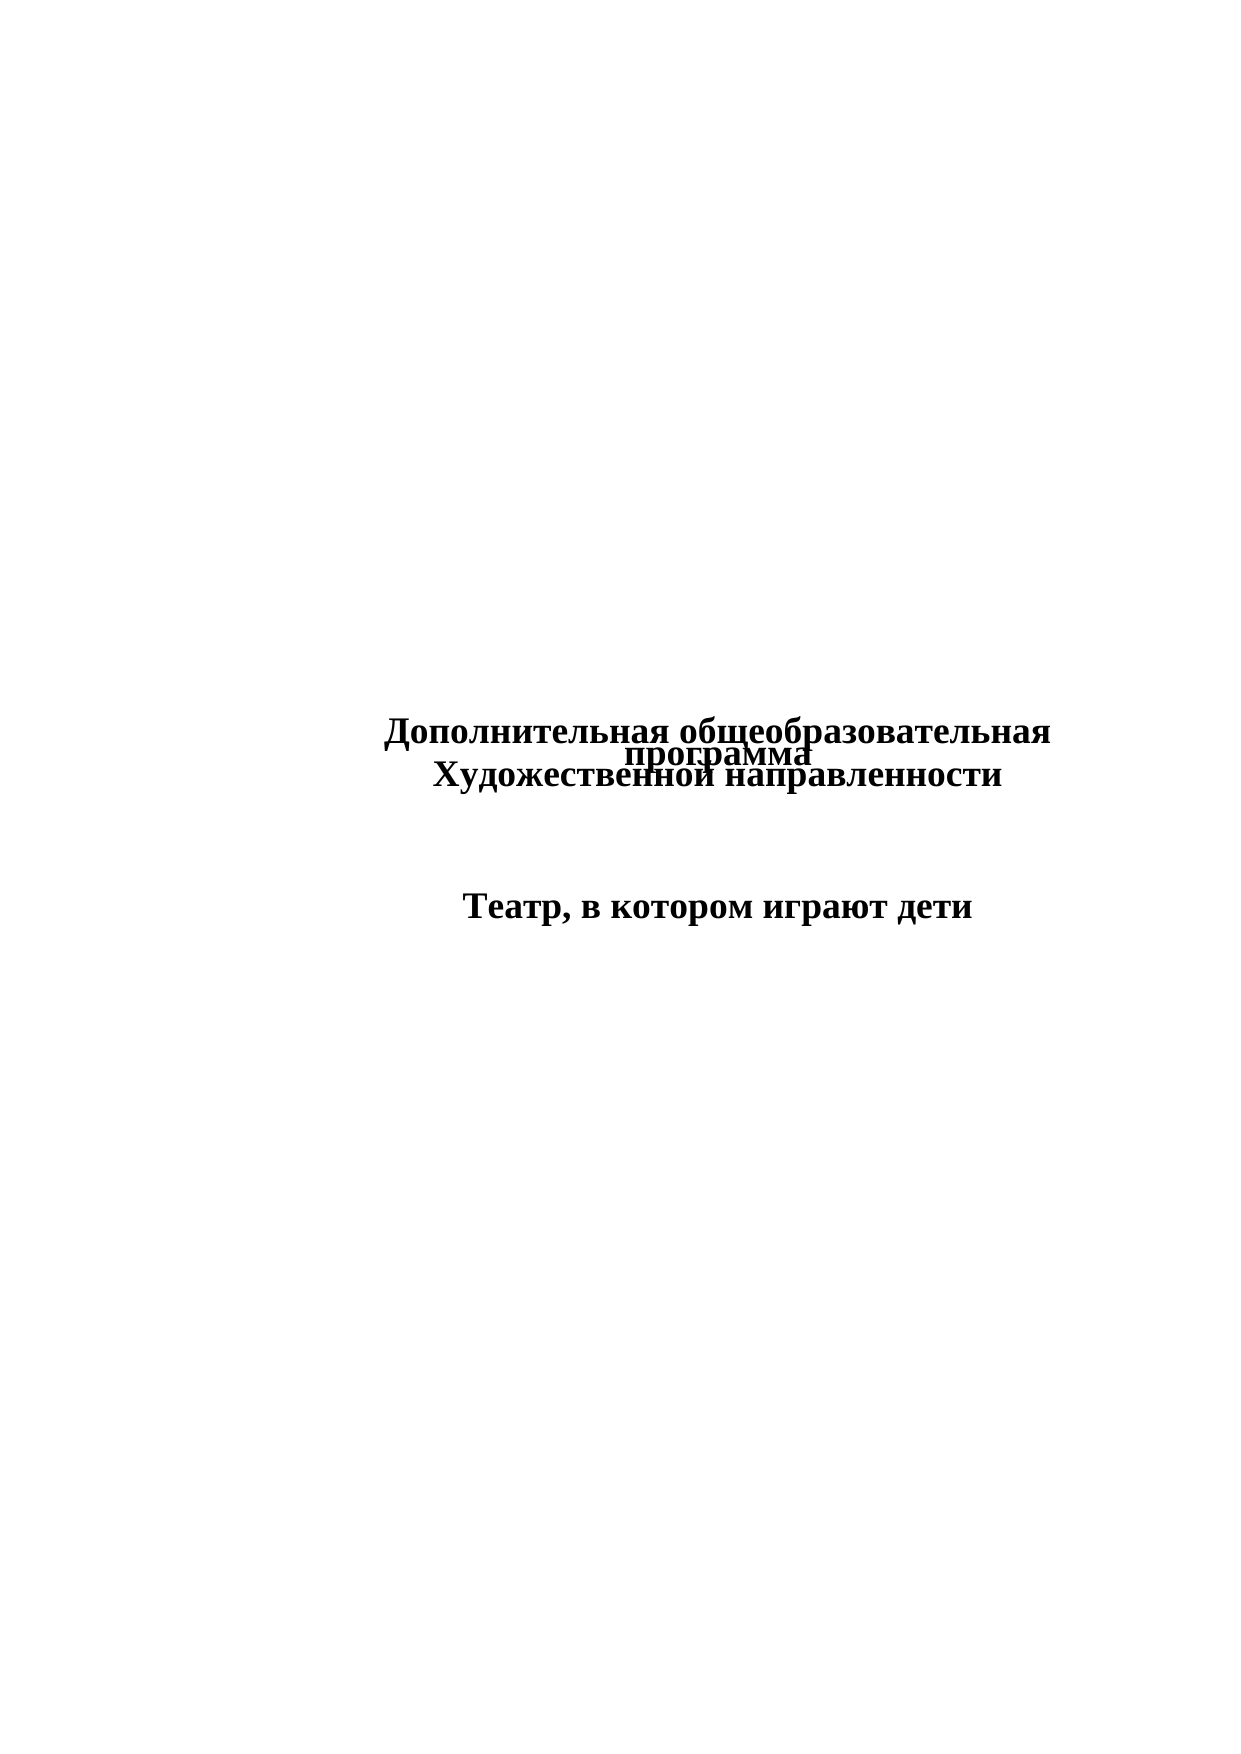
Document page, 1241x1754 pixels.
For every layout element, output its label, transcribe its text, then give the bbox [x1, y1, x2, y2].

text Художественной направленности [494, 769, 788, 791]
text Дополнительная общеобразовательная программа [344, 726, 1092, 769]
text Театр, в котором играют дети [809, 901, 903, 922]
text Театр, в котором играют дети [696, 901, 803, 922]
text Театр, в котором играют дети [549, 901, 690, 922]
text Театр, в котором играют дети [344, 901, 543, 922]
text Театр, в котором играют дети [913, 901, 1092, 922]
text Художественной направленности [344, 769, 467, 791]
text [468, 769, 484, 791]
text Художественной направленности [794, 769, 1092, 791]
